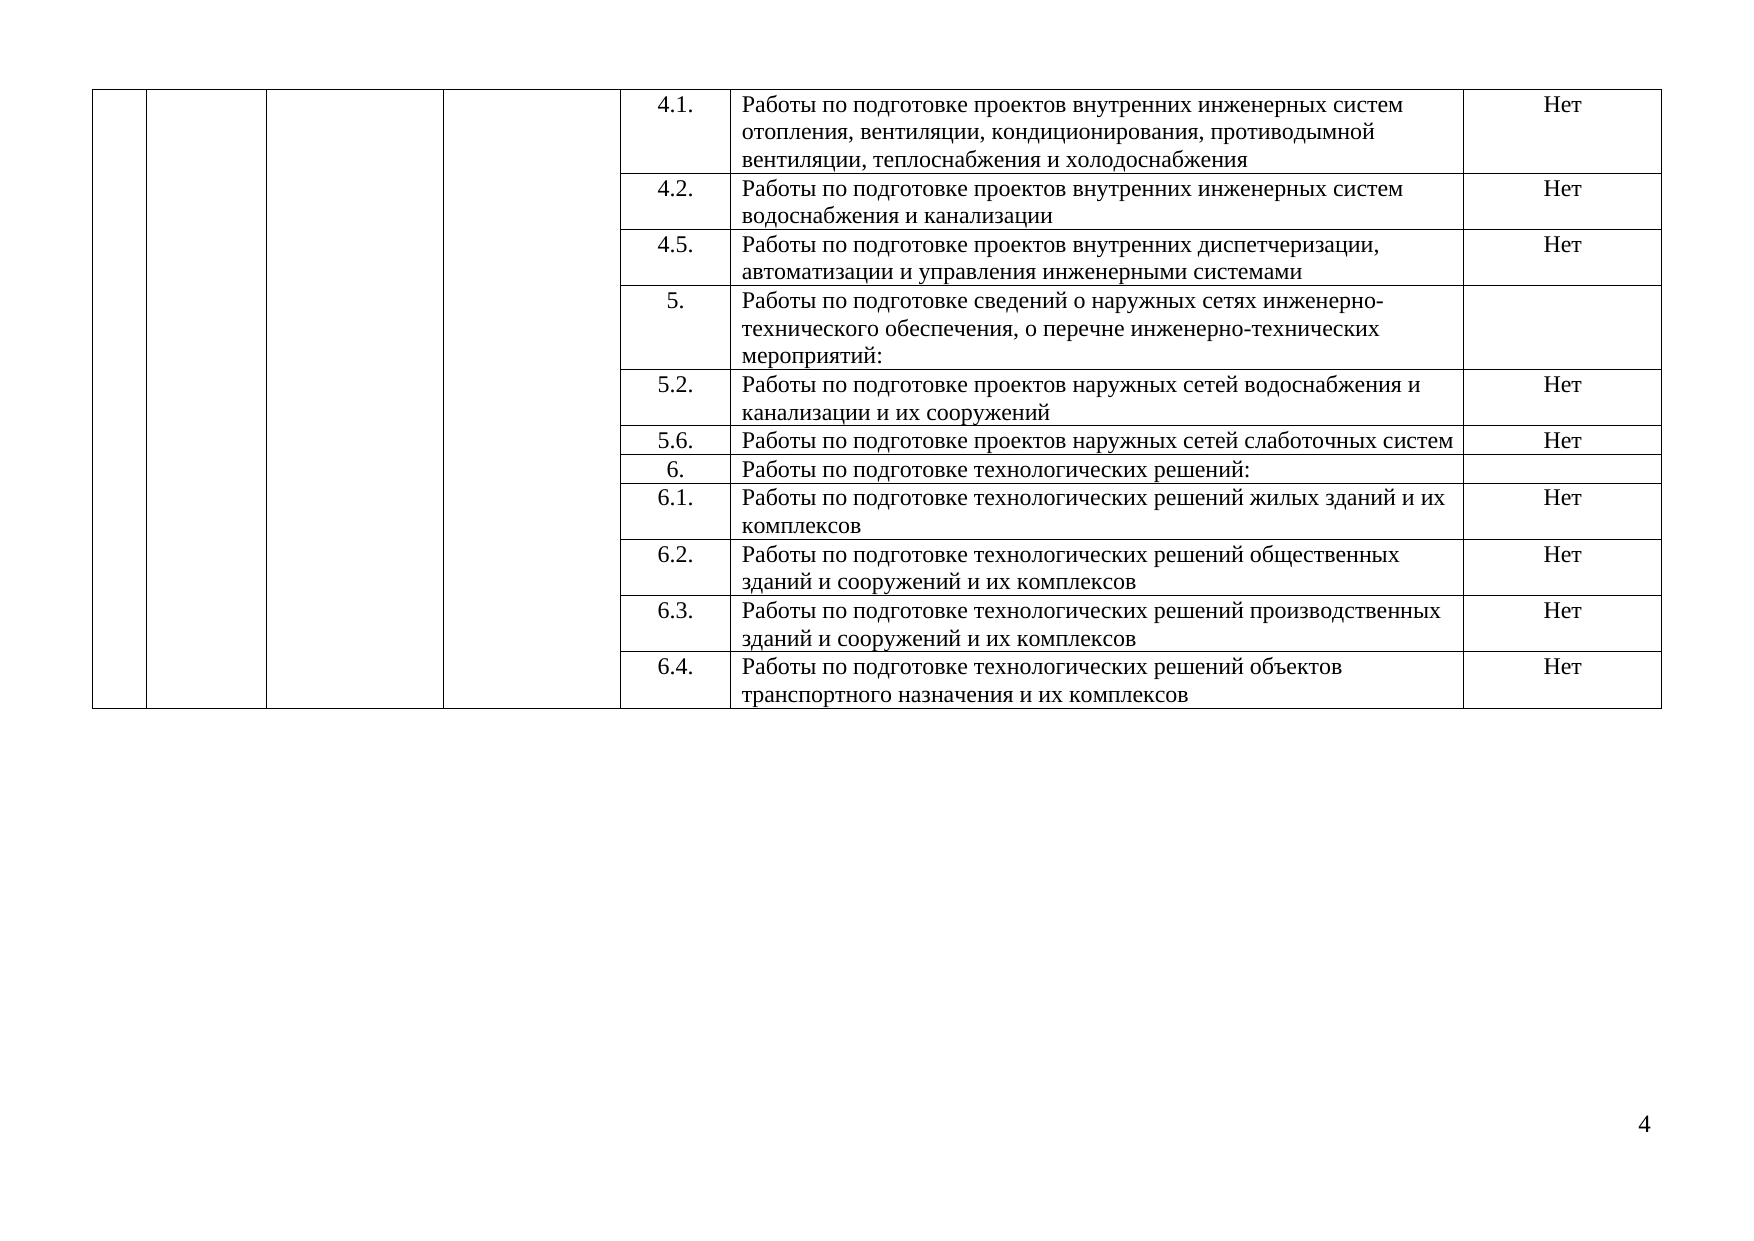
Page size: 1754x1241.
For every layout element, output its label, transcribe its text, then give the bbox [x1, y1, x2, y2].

table_cell 5. [621, 286, 730, 369]
table_cell 4.5. [621, 230, 730, 285]
table_cell Работы по подготовке проектов внутренних инженерных систем отопления, вентиляции, кондиционирования, противодымной вентиляции, теплоснабжения и холодоснабжения [731, 90, 1463, 172]
table_cell Работы по подготовке проектов наружных сетей слаботочных систем [731, 426, 1463, 454]
table_cell Нет [1464, 90, 1661, 172]
table_cell Работы по подготовке сведений о наружных сетях инженерно-технического обеспечения, о перечне инженерно-технических мероприятий: [731, 286, 1463, 369]
table_cell 5.2. [621, 370, 730, 425]
table_cell Работы по подготовке технологических решений: [731, 455, 1463, 482]
table_cell Нет [1464, 174, 1661, 229]
table_cell Нет [1464, 230, 1661, 285]
table_cell 6. [621, 455, 730, 482]
table_cell Нет [1464, 652, 1661, 707]
table_cell Работы по подготовке проектов внутренних инженерных систем водоснабжения и канализации [731, 174, 1463, 229]
table_cell Работы по подготовке проектов внутренних диспетчеризации, автоматизации и управления инженерными системами [731, 230, 1463, 285]
table_cell Нет [1464, 540, 1661, 595]
table_cell 6.2. [621, 540, 730, 595]
table_cell Работы по подготовке технологических решений производственных зданий и сооружений и их комплексов [731, 596, 1463, 651]
table_cell Нет [1464, 370, 1661, 425]
table_cell 4.1. [621, 90, 730, 172]
table_cell Нет [1464, 426, 1661, 454]
table_cell Нет [1464, 484, 1661, 539]
table_cell Нет [1464, 596, 1661, 651]
table_cell [1464, 455, 1661, 482]
table_cell Работы по подготовке проектов наружных сетей водоснабжения и канализации и их сооружений [731, 370, 1463, 425]
table_cell 4.2. [621, 174, 730, 229]
table_cell [1464, 286, 1661, 369]
table_cell Работы по подготовке технологических решений жилых зданий и их комплексов [731, 484, 1463, 539]
table_cell 6.4. [621, 652, 730, 707]
table_cell Работы по подготовке технологических решений общественных зданий и сооружений и их комплексов [731, 540, 1463, 595]
table_cell 6.1. [621, 484, 730, 539]
table_cell 5.6. [621, 426, 730, 454]
table_cell 6.3. [621, 596, 730, 651]
table_cell Работы по подготовке технологических решений объектов транспортного назначения и их комплексов [731, 652, 1463, 707]
